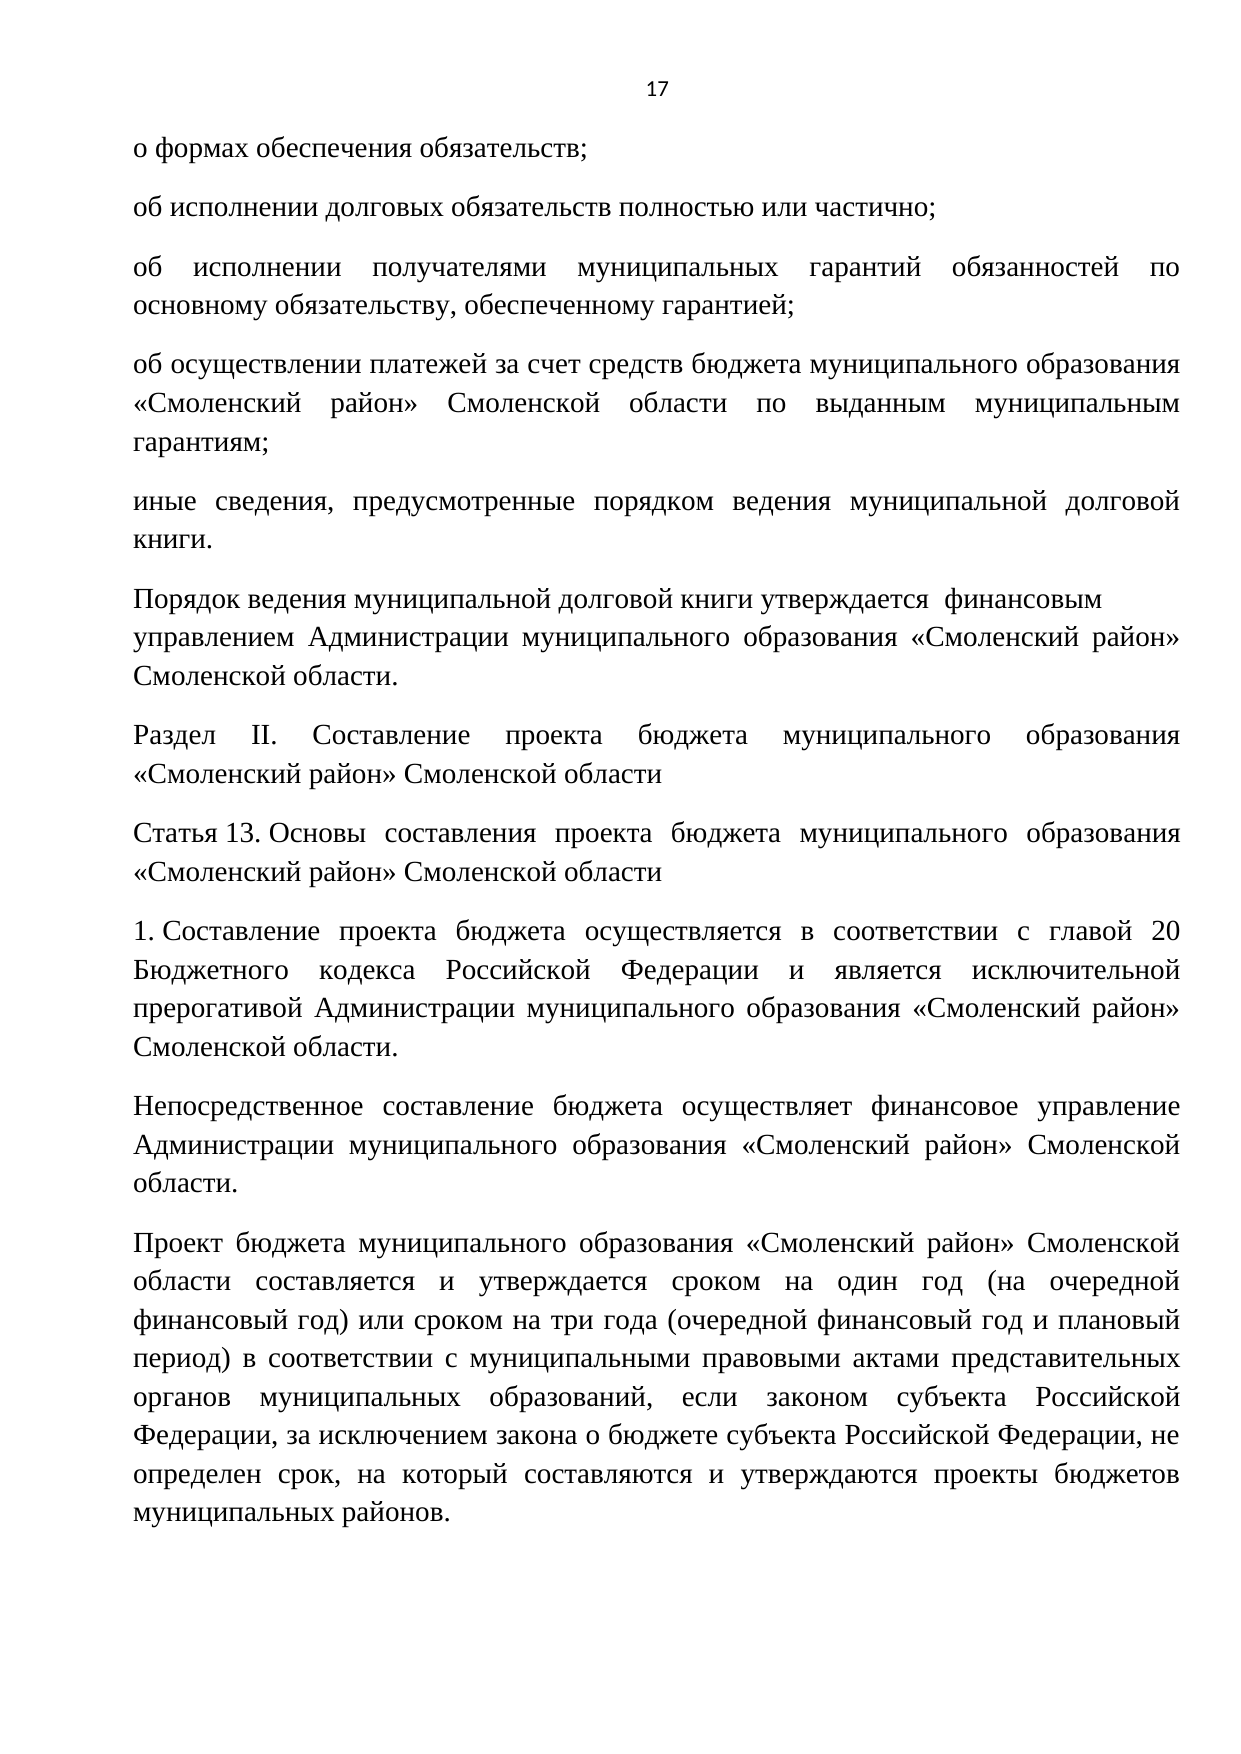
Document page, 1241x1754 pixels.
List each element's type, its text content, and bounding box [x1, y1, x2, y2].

text 1. Составление проекта бюджета осуществляется в соответствии с главой 20 Бюджетного кодекса Российской Федерации и является исключительной прерогативой Администрации муниципального образования «Смоленский район» Смоленской области. [133, 913, 1181, 1062]
text о формах обеспечения обязательств; [133, 130, 1181, 163]
text об осуществлении платежей за счет средств бюджета муниципального образования «Смоленский район» Смоленской области по выданным муниципальным гарантиям; [133, 347, 1181, 457]
text Непосредственное составление бюджета осуществляет финансовое управление Администрации муниципального образования «Смоленский район» Смоленской области. [133, 1088, 1181, 1199]
text Порядок ведения муниципальной долговой книги утверждается финансовым управлением Администрации муниципального образования «Смоленский район» Смоленской области. [133, 581, 1181, 692]
text об исполнении долговых обязательств полностью или частично; [133, 189, 1181, 223]
text Статья 13. Основы составления проекта бюджета муниципального образования «Смоленский район» Смоленской области [133, 815, 1181, 887]
text об исполнении получателями муниципальных гарантий обязанностей по основному обязательству, обеспеченному гарантией; [133, 249, 1181, 321]
text Проект бюджета муниципального образования «Смоленский район» Смоленской области составляется и утверждается сроком на один год (на очередной финансовый год) или сроком на три года (очередной финансовый год и плановый период) в соответствии с муниципальными правовыми актами представительных органов муниципальных образований, если законом субъекта Российской Федерации, за исключением закона о бюджете субъекта Российской Федерации, не определен срок, на который составляются и утверждаются проекты бюджетов муниципальных районов. [133, 1225, 1181, 1528]
text иные сведения, предусмотренные порядком ведения муниципальной долговой книги. [133, 483, 1181, 555]
text Раздел II. Составление проекта бюджета муниципального образования «Смоленский район» Смоленской области [133, 717, 1181, 789]
